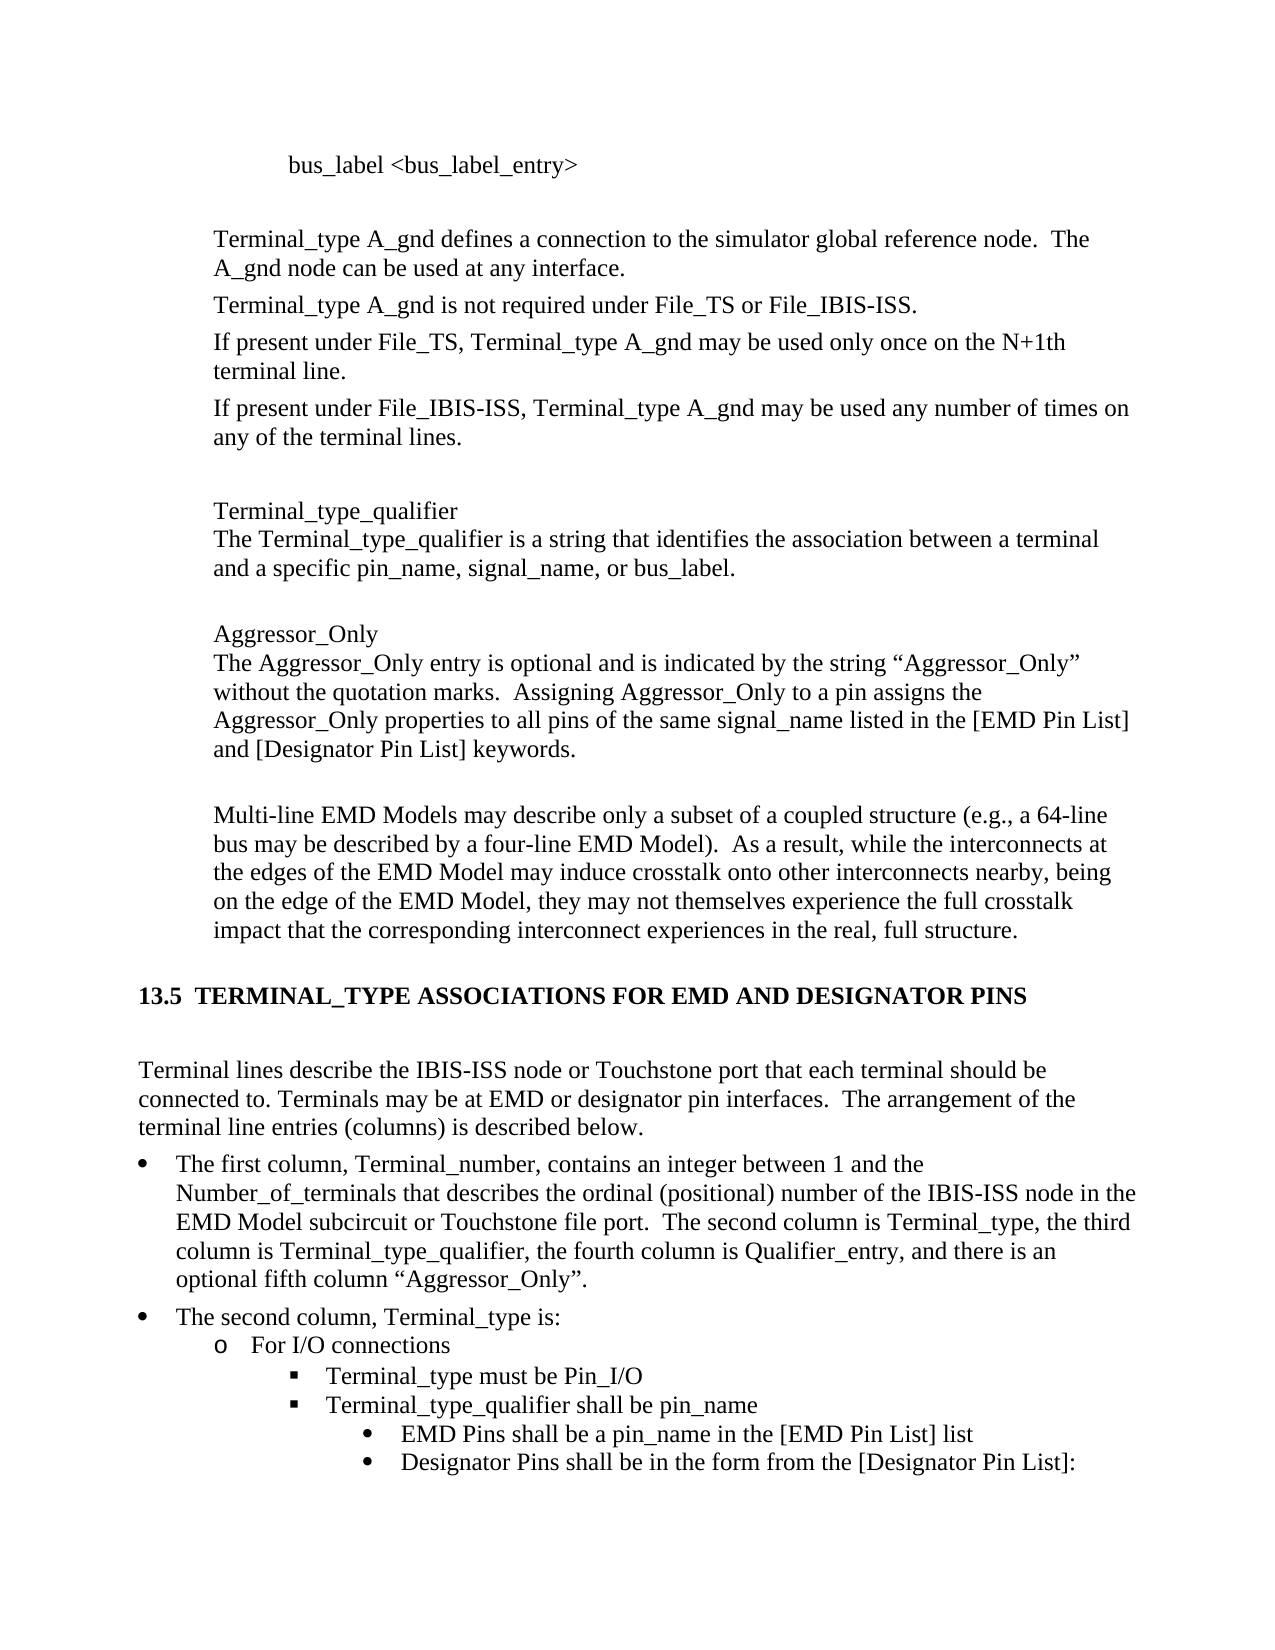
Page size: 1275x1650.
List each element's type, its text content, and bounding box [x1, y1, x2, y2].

list The first column, Terminal_number, contains an integer between 1 and the Number_of_terminals that describes the ordinal (positional) number of the IBIS-ISS node in the EMD Model subcircuit or Touchstone file port. The second column is Terminal_type, the third column is Terminal_type_qualifier, the fourth column is Qualifier_entry, and there is an optional fifth column “Aggressor_Only”. [138, 1149, 1137, 1293]
list Designator Pins shall be in the form from the [Designator Pin List]: [363, 1447, 1137, 1476]
text If present under File_IBIS-ISS, Terminal_type A_gnd may be used any number of times on any of the terminal lines. [213, 393, 1137, 450]
text Multi-line EMD Models may describe only a subset of a coupled structure (e.g., a 64-line bus may be described by a four-line EMD Model). As a result, while the interconnects at the edges of the EMD Model may induce crosstalk onto other interconnects nearby, being on the edge of the EMD Model, they may not themselves experience the full crosstalk impact that the corresponding interconnect experiences in the real, full structure. [213, 771, 1137, 944]
text Terminal_type A_gnd defines a connection to the simulator global reference node. The A_gnd node can be used at any interface. [213, 224, 1137, 282]
list The second column, Terminal_type is: [138, 1302, 1137, 1330]
text Terminal_type A_gnd is not required under File_TS or File_IBIS-ISS. [213, 290, 1137, 319]
text If present under File_TS, Terminal_type A_gnd may be used only once on the N+1th terminal line. [213, 327, 1137, 384]
list For I/O connections [213, 1330, 1137, 1361]
list EMD Pins shall be a pin_name in the [EMD Pin List] list [363, 1419, 1137, 1447]
list Terminal_type_qualifier shall be pin_name [288, 1390, 1137, 1419]
text bus_label <bus_label_entry> [288, 150, 1137, 179]
text 13.5 TERMINAL_TYPE ASSOCIATIONS FOR EMD AND DESIGNATOR PINS [138, 981, 1137, 1009]
list Terminal_type must be Pin_I/O [288, 1361, 1137, 1390]
text Terminal_type_qualifier The Terminal_type_qualifier is a string that identifies the association between a terminal and a specific pin_name, signal_name, or bus_label. [213, 496, 1137, 582]
text Aggressor_Only The Aggressor_Only entry is optional and is indicated by the string “Aggressor_Only” without the quotation marks. Assigning Aggressor_Only to a pin assigns the Aggressor_Only properties to all pins of the same signal_name listed in the [EMD Pin List] and [Designator Pin List] keywords. [213, 619, 1137, 763]
text Terminal lines describe the IBIS-ISS node or Touchstone port that each terminal should be connected to. Terminals may be at EMD or designator pin interfaces. The arrangement of the terminal line entries (columns) is described below. [138, 1055, 1137, 1141]
